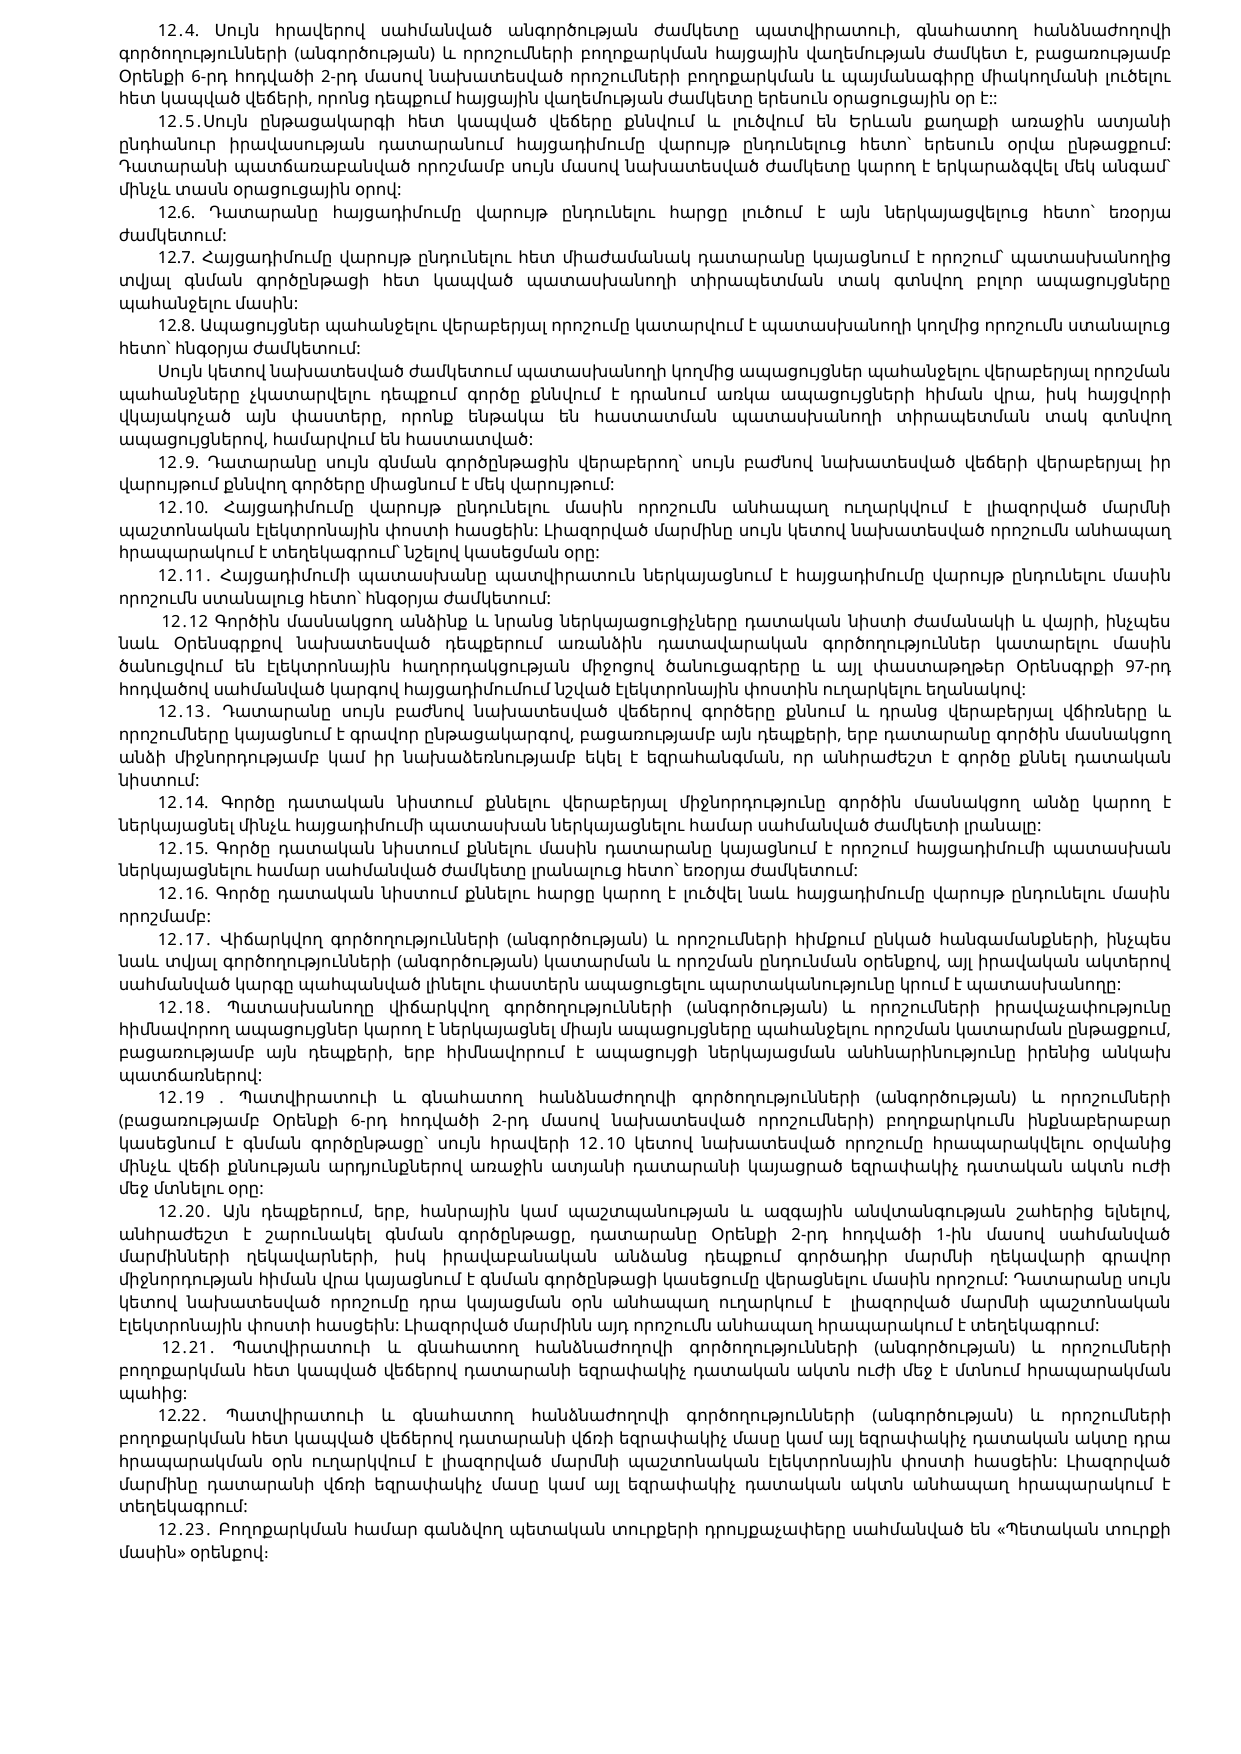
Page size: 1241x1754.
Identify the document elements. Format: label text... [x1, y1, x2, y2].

text 12․4. Սույն հրավերով սահմանված անգործության ժամկետը պատվիրատուի, գնահատող հանձնաժողովի գործողությունների (անգործության) և որոշումների բողոքարկման հայցային վաղեմության ժամկետ է, բացառությամբ Օրենքի 6-րդ հոդվածի 2-րդ մասով նախատեսված որոշումների բողոքարկման և պայմանագիրը միակողմանի լուծելու հետ կապված վեճերի, որոնց դեպքում հայցային վաղեմության ժամկետը երեսուն օրացուցային օր է:: [118, 19, 1171, 109]
text 12․12 Գործին մասնակցող անձինք և նրանց ներկայացուցիչները դատական նիստի ժամանակի և վայրի, ինչպես նաև Օրենսգրքով նախատեսված դեպքերում առանձին դատավարական գործողություններ կատարելու մասին ծանուցվում են էլեկտրոնային հաղորդակցության միջոցով ծանուցագրերը և այլ փաստաթղթեր Օրենսգրքի 97-րդ հոդվածով սահմանված կարգով հայցադիմումում նշված էլեկտրոնային փոստին ուղարկելու եղանակով: [118, 609, 1171, 700]
text 12.7. Հայցադիմումը վարույթ ընդունելու հետ միաժամանակ դատարանը կայացնում է որոշում՝ պատասխանողից տվյալ գնման գործընթացի հետ կապված պատասխանողի տիրապետման տակ գտնվող բոլոր ապացույցները պահանջելու մասին: [118, 246, 1171, 314]
text 12․9. Դատարանը սույն գնման գործընթացին վերաբերող՝ սույն բաժնով նախատեսված վեճերի վերաբերյալ իր վարույթում քննվող գործերը միացնում է մեկ վարույթում: [118, 450, 1171, 496]
text 12.22․ Պատվիրատուի և գնահատող հանձնաժողովի գործողությունների (անգործության) և որոշումների բողոքարկման հետ կապված վեճերով դատարանի վճռի եզրափակիչ մասը կամ այլ եզրափակիչ դատական ակտը դրա հրապարակման օրն ուղարկվում է լիազորված մարմնի պաշտոնական էլեկտրոնային փոստի հասցեին: Լիազորված մարմինը դատարանի վճռի եզրափակիչ մասը կամ այլ եզրափակիչ դատական ակտն անհապաղ հրապարակում է տեղեկագրում: [118, 1404, 1171, 1517]
text 12․13․ Դատարանը սույն բաժնով նախատեսված վեճերով գործերը քննում և դրանց վերաբերյալ վճիռները և որոշումները կայացնում է գրավոր ընթացակարգով, բացառությամբ այն դեպքերի, երբ դատարանը գործին մասնակցող անձի միջնորդությամբ կամ իր նախաձեռնությամբ եկել է եզրահանգման, որ անհրաժեշտ է գործը քննել դատական նիստում: [118, 700, 1171, 791]
text 12․21․ Պատվիրատուի և գնահատող հանձնաժողովի գործողությունների (անգործության) և որոշումների բողոքարկման հետ կապված վեճերով դատարանի եզրափակիչ դատական ակտն ուժի մեջ է մտնում հրապարակման պահից: [118, 1336, 1171, 1404]
text 12․16. Գործը դատական նիստում քննելու հարցը կարող է լուծվել նաև հայցադիմումը վարույթ ընդունելու մասին որոշմամբ: [118, 882, 1171, 927]
text 12․23․ Բողոքարկման համար գանձվող պետական տուրքերի դրույքաչափերը սահմանված են «Պետական տուրքի մասին» օրենքով։ [118, 1517, 1171, 1563]
text 12․17․ Վիճարկվող գործողությունների (անգործության) և որոշումների հիմքում ընկած հանգամանքների, ինչպես նաև տվյալ գործողությունների (անգործության) կատարման և որոշման ընդունման օրենքով, այլ իրավական ակտերով սահմանված կարգը պահպանված լինելու փաստերն ապացուցելու պարտականությունը կրում է պատասխանողը: [118, 927, 1171, 995]
text 12․20․ Այն դեպքերում, երբ, հանրային կամ պաշտպանության և ազգային անվտանգության շահերից ելնելով, անհրաժեշտ է շարունակել գնման գործընթացը, դատարանը Օրենքի 2-րդ հոդվածի 1-ին մասով սահմանված մարմինների ղեկավարների, իսկ իրավաբանական անձանց դեպքում գործադիր մարմնի ղեկավարի գրավոր միջնորդության հիման վրա կայացնում է գնման գործընթացի կասեցումը վերացնելու մասին որոշում: Դատարանը սույն կետով նախատեսված որոշումը դրա կայացման օրն անհապաղ ուղարկում է լիազորված մարմնի պաշտոնական էլեկտրոնային փոստի հասցեին: Լիազորված մարմինն այդ որոշումն անհապաղ հրապարակում է տեղեկագրում: [118, 1199, 1171, 1336]
text 12․14. Գործը դատական նիստում քննելու վերաբերյալ միջնորդությունը գործին մասնակցող անձը կարող է ներկայացնել մինչև հայցադիմումի պատասխան ներկայացնելու համար սահմանված ժամկետի լրանալը: [118, 791, 1171, 836]
text 12․11․ Հայցադիմումի պատասխանը պատվիրատուն ներկայացնում է հայցադիմումը վարույթ ընդունելու մասին որոշումն ստանալուց հետո՝ հնգօրյա ժամկետում: [118, 564, 1171, 609]
text 12.8. Ապացույցներ պահանջելու վերաբերյալ որոշումը կատարվում է պատասխանողի կողմից որոշումն ստանալուց հետո՝ հնգօրյա ժամկետում: [118, 314, 1171, 359]
text 12․19 . Պատվիրատուի և գնահատող հանձնաժողովի գործողությունների (անգործության) և որոշումների (բացառությամբ Օրենքի 6-րդ հոդվածի 2-րդ մասով նախատեսված որոշումների) բողոքարկումն ինքնաբերաբար կասեցնում է գնման գործընթացը` սույն հրավերի 12․10 կետով նախատեսված որոշումը հրապարակվելու օրվանից մինչև վեճի քննության արդյունքներով առաջին ատյանի դատարանի կայացրած եզրափակիչ դատական ակտն ուժի մեջ մտնելու օրը: [118, 1086, 1171, 1199]
text 12․15. Գործը դատական նիստում քննելու մասին դատարանը կայացնում է որոշում հայցադիմումի պատասխան ներկայացնելու համար սահմանված ժամկետը լրանալուց հետո՝ եռօրյա ժամկետում: [118, 836, 1171, 882]
text 12․10. Հայցադիմումը վարույթ ընդունելու մասին որոշումն անհապաղ ուղարկվում է լիազորված մարմնի պաշտոնական էլեկտրոնային փոստի հասցեին: Լիազորված մարմինը սույն կետով նախատեսված որոշումն անհապաղ հրապարակում է տեղեկագրում՝ նշելով կասեցման օրը: [118, 496, 1171, 564]
text 12․5․Սույն ընթացակարգի հետ կապված վեճերը քննվում և լուծվում են Երևան քաղաքի առաջին ատյանի ընդհանուր իրավասության դատարանում հայցադիմումը վարույթ ընդունելուց հետո՝ երեսուն օրվա ընթացքում: Դատարանի պատճառաբանված որոշմամբ սույն մասով նախատեսված ժամկետը կարող է երկարաձգվել մեկ անգամ` մինչև տասն օրացուցային օրով: [118, 109, 1171, 200]
text 12․18․ Պատասխանողը վիճարկվող գործողությունների (անգործության) և որոշումների իրավաչափությունը հիմնավորող ապացույցներ կարող է ներկայացնել միայն ապացույցները պահանջելու որոշման կատարման ընթացքում, բացառությամբ այն դեպքերի, երբ հիմնավորում է ապացույցի ներկայացման անհնարինությունը իրենից անկախ պատճառներով: [118, 995, 1171, 1086]
text Սույն կետով նախատեսված ժամկետում պատասխանողի կողմից ապացույցներ պահանջելու վերաբերյալ որոշման պահանջները չկատարվելու դեպքում գործը քննվում է դրանում առկա ապացույցների հիման վրա, իսկ հայցվորի վկայակոչած այն փաստերը, որոնք ենթակա են հաստատման պատասխանողի տիրապետման տակ գտնվող ապացույցներով, համարվում են հաստատված: [118, 359, 1171, 450]
text 12.6. Դատարանը հայցադիմումը վարույթ ընդունելու հարցը լուծում է այն ներկայացվելուց հետո՝ եռօրյա ժամկետում: [118, 200, 1171, 246]
